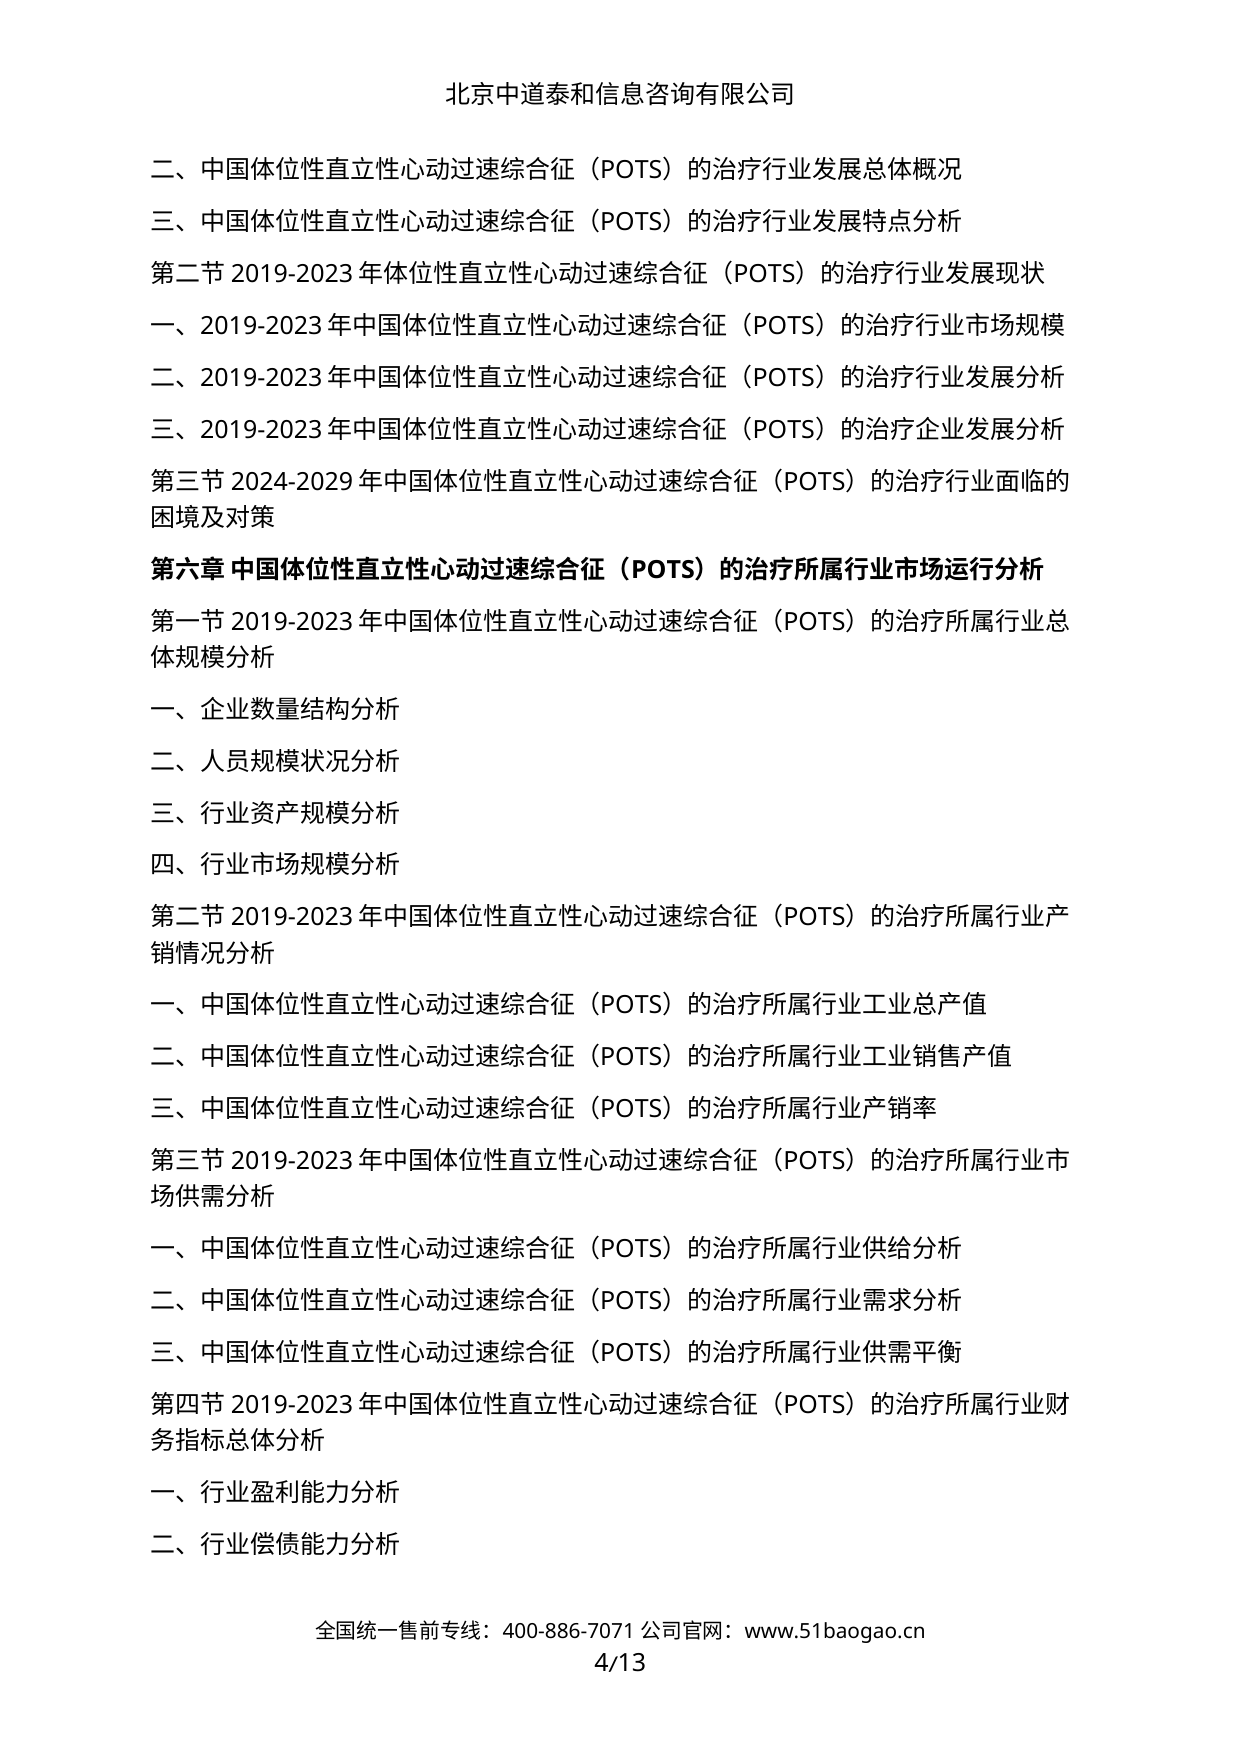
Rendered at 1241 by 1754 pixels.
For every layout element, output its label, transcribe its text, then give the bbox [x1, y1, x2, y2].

text 第三节 2019-2023年中国体位性直立性心动过速综合征（POTS）的治疗所属行业市场供需分析 [150, 1141, 1090, 1213]
text 二、人员规模状况分析 [150, 741, 1090, 777]
text 二、中国体位性直立性心动过速综合征（POTS）的治疗行业发展总体概况 [150, 150, 1090, 186]
text 三、中国体位性直立性心动过速综合征（POTS）的治疗所属行业产销率 [150, 1089, 1090, 1125]
text 一、中国体位性直立性心动过速综合征（POTS）的治疗所属行业供给分析 [150, 1229, 1090, 1265]
text 一、行业盈利能力分析 [150, 1472, 1090, 1509]
text 三、中国体位性直立性心动过速综合征（POTS）的治疗行业发展特点分析 [150, 202, 1090, 238]
text 一、2019-2023年中国体位性直立性心动过速综合征（POTS）的治疗行业市场规模 [150, 306, 1090, 342]
text 第四节 2019-2023年中国体位性直立性心动过速综合征（POTS）的治疗所属行业财务指标总体分析 [150, 1384, 1090, 1457]
text 三、行业资产规模分析 [150, 793, 1090, 829]
text 二、中国体位性直立性心动过速综合征（POTS）的治疗所属行业需求分析 [150, 1281, 1090, 1317]
text 一、中国体位性直立性心动过速综合征（POTS）的治疗所属行业工业总产值 [150, 985, 1090, 1021]
text 一、企业数量结构分析 [150, 689, 1090, 726]
text 三、中国体位性直立性心动过速综合征（POTS）的治疗所属行业供需平衡 [150, 1332, 1090, 1369]
text 第三节 2024-2029年中国体位性直立性心动过速综合征（POTS）的治疗行业面临的困境及对策 [150, 461, 1090, 534]
text 四、行业市场规模分析 [150, 845, 1090, 881]
text 二、2019-2023年中国体位性直立性心动过速综合征（POTS）的治疗行业发展分析 [150, 357, 1090, 394]
text 第二节 2019-2023年体位性直立性心动过速综合征（POTS）的治疗行业发展现状 [150, 254, 1090, 290]
text 二、行业偿债能力分析 [150, 1524, 1090, 1561]
text 二、中国体位性直立性心动过速综合征（POTS）的治疗所属行业工业销售产值 [150, 1037, 1090, 1073]
text 第一节 2019-2023年中国体位性直立性心动过速综合征（POTS）的治疗所属行业总体规模分析 [150, 601, 1090, 674]
text 第二节 2019-2023年中国体位性直立性心动过速综合征（POTS）的治疗所属行业产销情况分析 [150, 897, 1090, 969]
text 三、2019-2023年中国体位性直立性心动过速综合征（POTS）的治疗企业发展分析 [150, 409, 1090, 446]
text 第六章 中国体位性直立性心动过速综合征（POTS）的治疗所属行业市场运行分析 [150, 549, 1090, 586]
